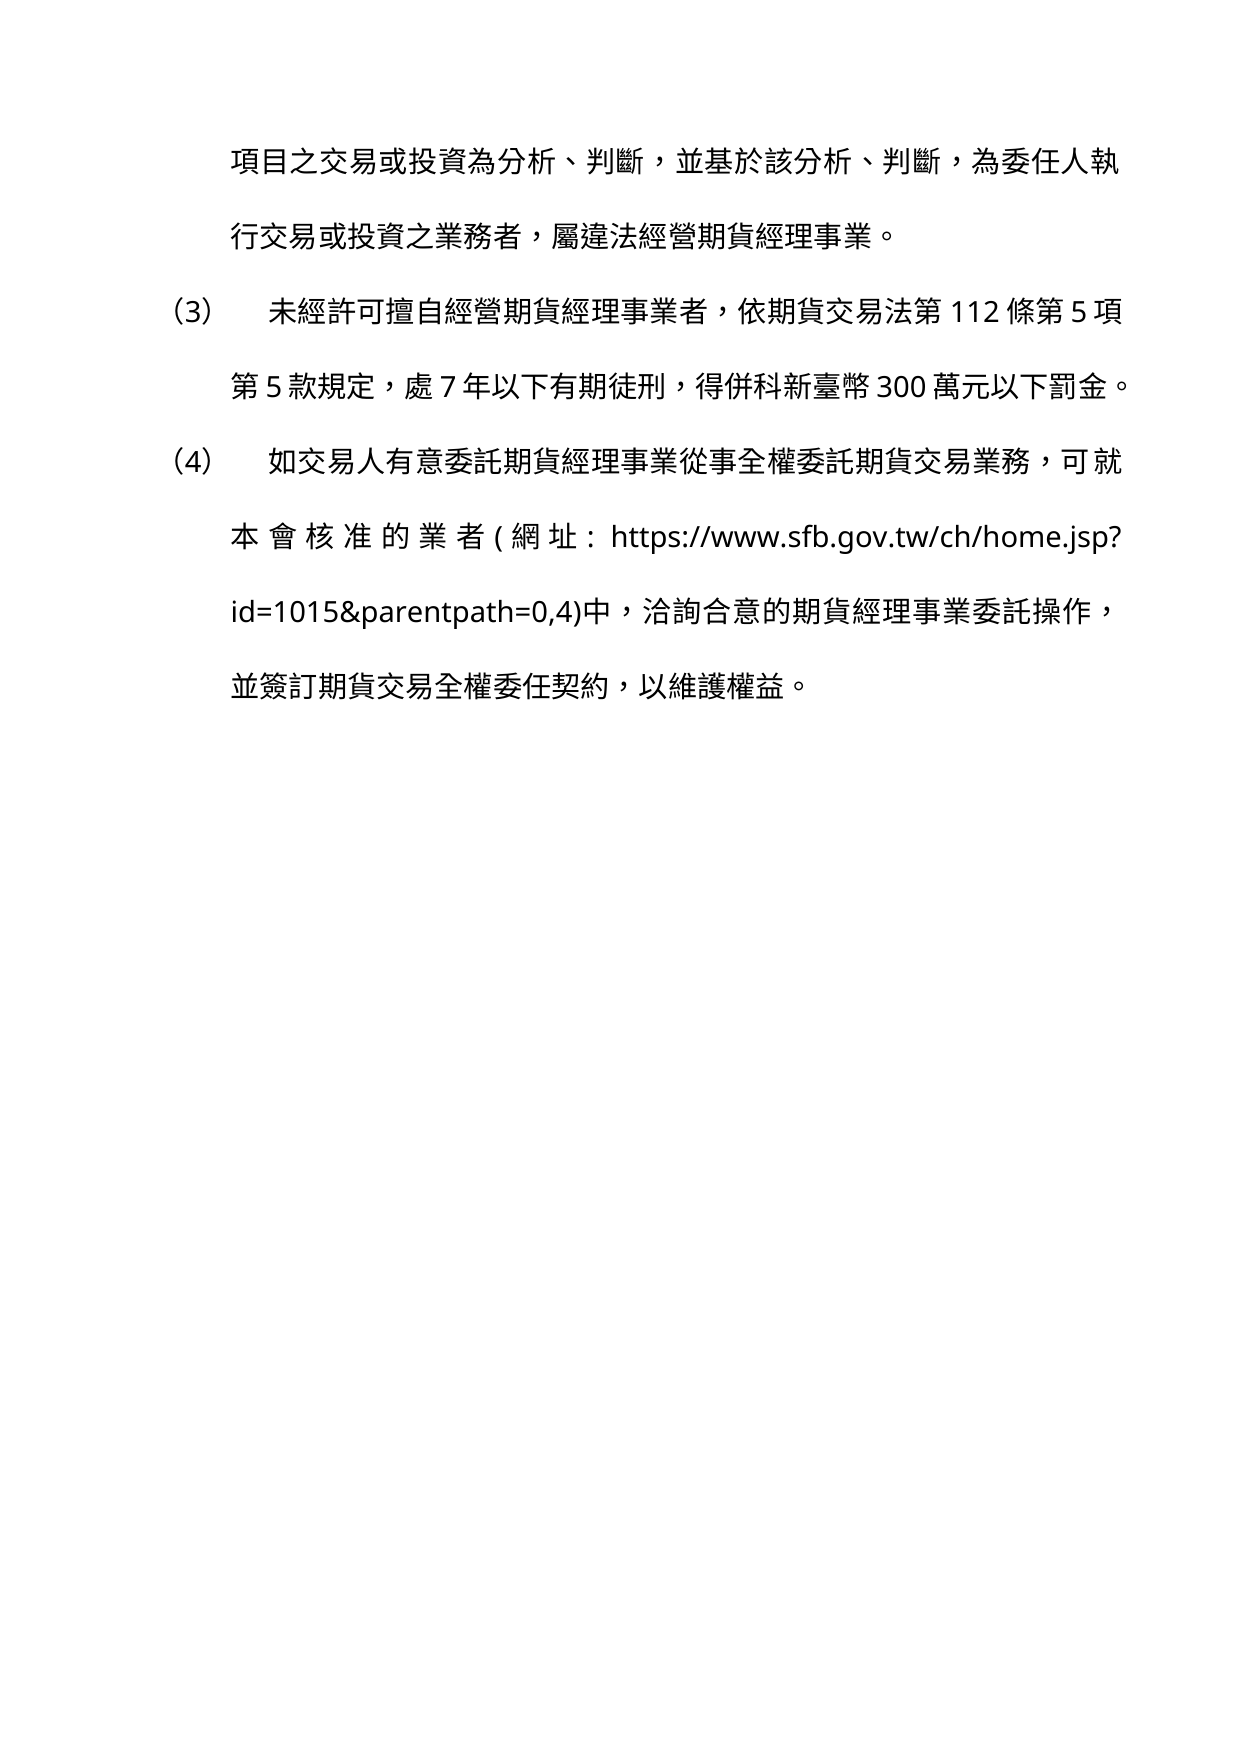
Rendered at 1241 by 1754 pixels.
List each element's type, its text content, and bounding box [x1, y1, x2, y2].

list 如交易人有意委託期貨經理事業從事全權委託期貨交易業務，可就本會核准的業者(網址: https://www.sfb.gov.tw/ch/home.jsp?id=1015&parentpath=0,4)中，洽詢合意的期貨經理事業委託操作，並簽訂期貨交易全權委任契約，以維護權益。 [155, 422, 1122, 722]
list 未經許可擅自經營期貨經理事業者，依期貨交易法第112條第5項第5款規定，處7年以下有期徒刑，得併科新臺幣300萬元以下罰金。 [155, 272, 1122, 422]
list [155, 122, 1122, 272]
